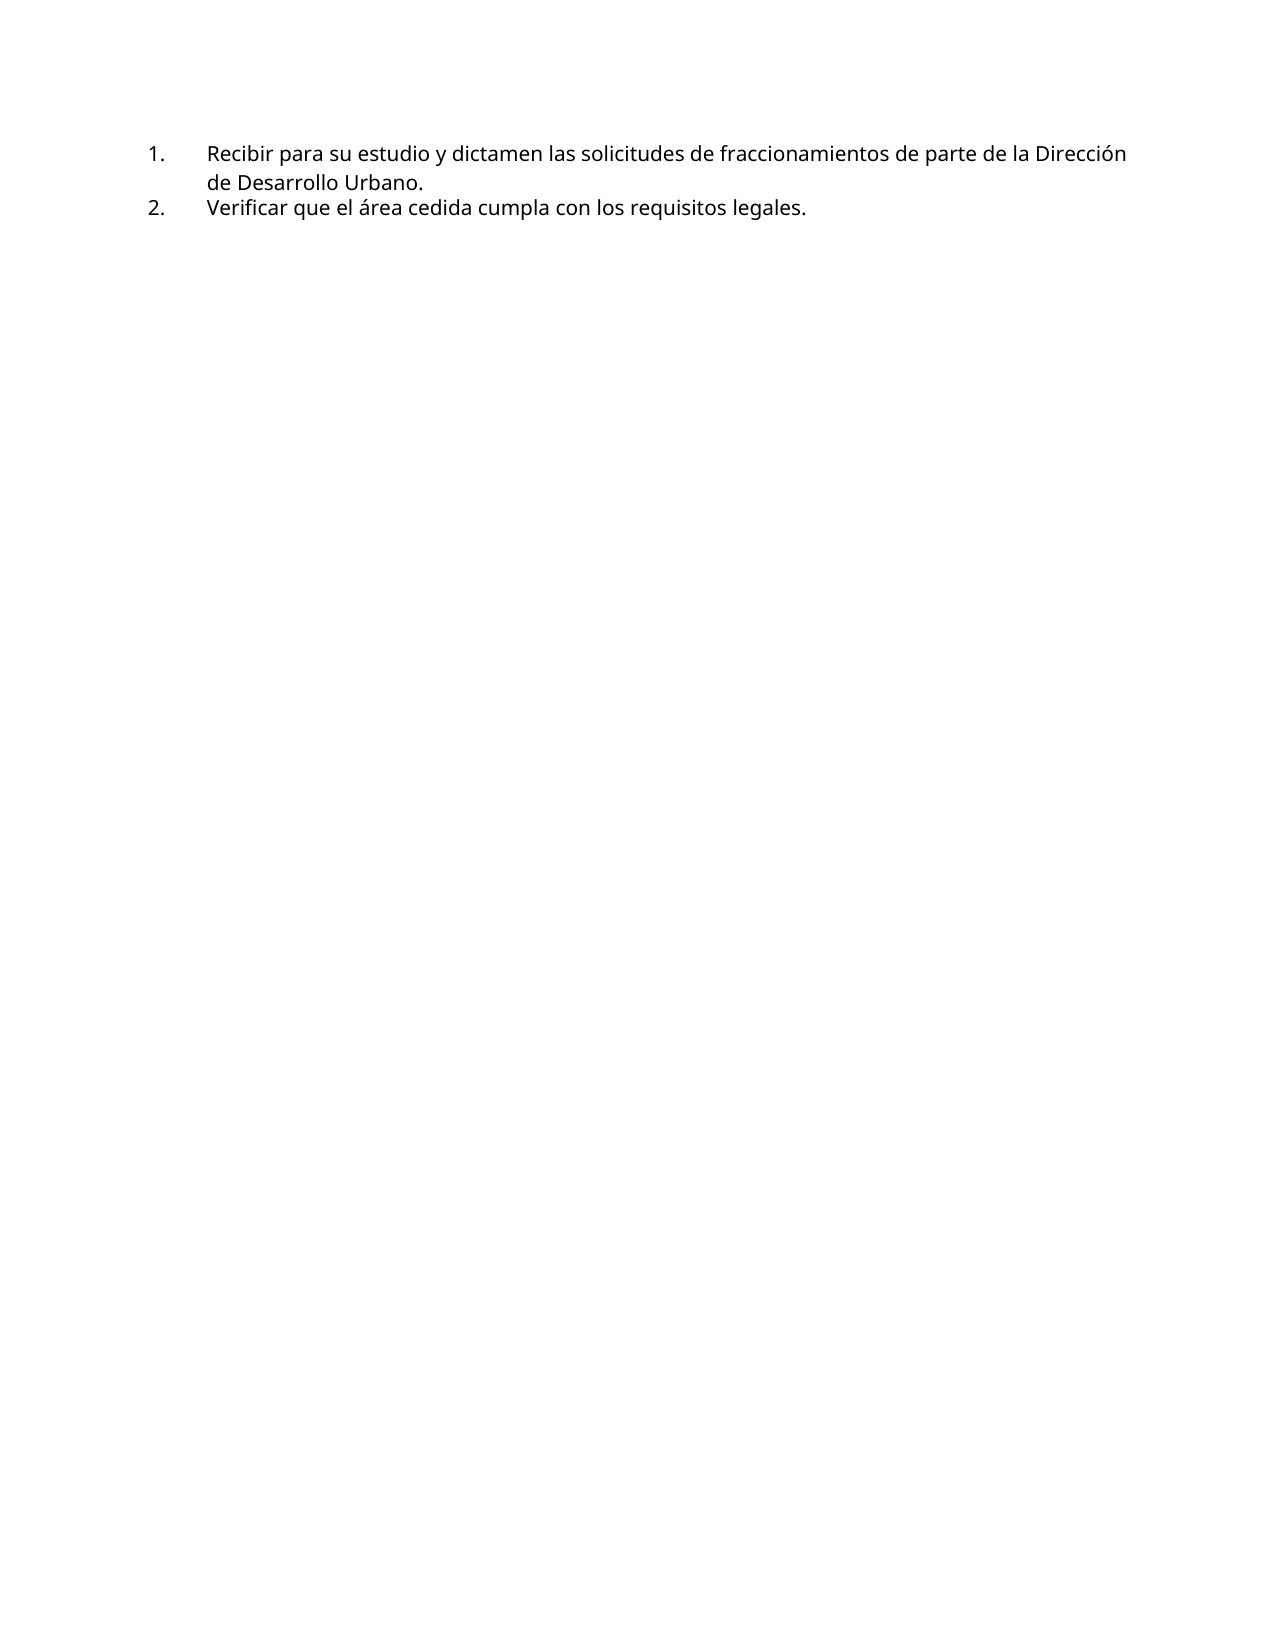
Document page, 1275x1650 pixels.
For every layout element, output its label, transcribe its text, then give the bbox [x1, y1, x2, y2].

list Recibir para su estudio y dictamen las solicitudes de fraccionamientos de parte de la Dirección de Desarrollo Urbano. [148, 139, 1128, 196]
list Verificar que el área cedida cumpla con los requisitos legales. [148, 196, 1139, 220]
